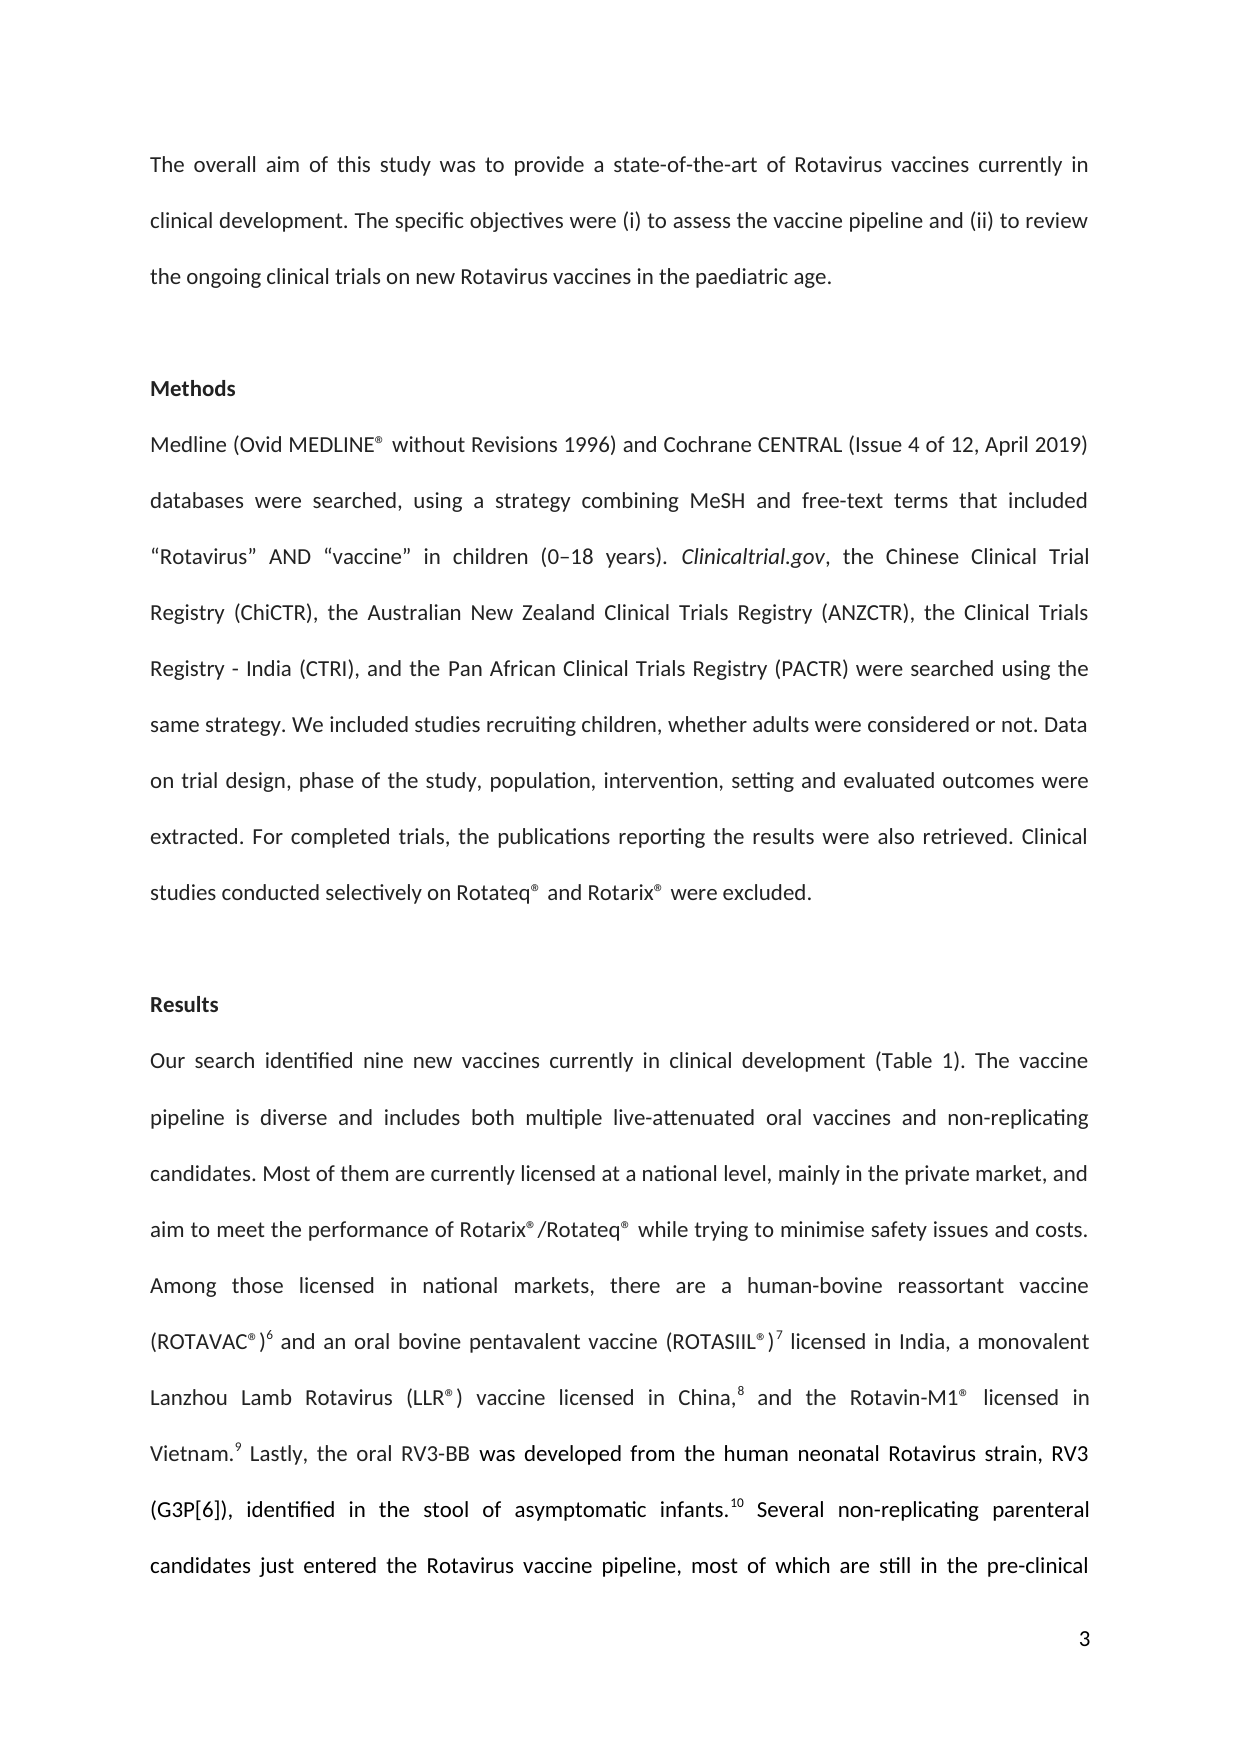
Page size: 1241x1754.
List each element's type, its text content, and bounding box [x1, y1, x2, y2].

text The overall aim of this study was to provide a state-of-the-art of Rotavirus vaccines currently in clinical development. The specific objectives were (i) to assess the vaccine pipeline and (ii) to review the ongoing clinical trials on new Rotavirus vaccines in the paediatric age. [150, 150, 1090, 290]
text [150, 1047, 1090, 1551]
text Methods [150, 374, 1090, 402]
text Medline (Ovid MEDLINE® without Revisions 1996) and Cochrane CENTRAL (Issue 4 of 12, April 2019) databases were searched, using a strategy combining MeSH and free-text terms that included “Rotavirus” AND “vaccine” in children (0–18 years). Clinicaltrial.gov, the Chinese Clinical Trial Registry (ChiCTR), the Australian New Zealand Clinical Trials Registry (ANZCTR), the Clinical Trials Registry - India (CTRI), and the Pan African Clinical Trials Registry (PACTR) were searched using the same strategy. We included studies recruiting children, whether adults were considered or not. Data on trial design, phase of the study, population, intervention, setting and evaluated outcomes were extracted. For completed trials, the publications reporting the results were also retrieved. Clinical studies conducted selectively on Rotateq® and Rotarix® were excluded. [150, 430, 1090, 907]
text Results [150, 991, 1090, 1019]
